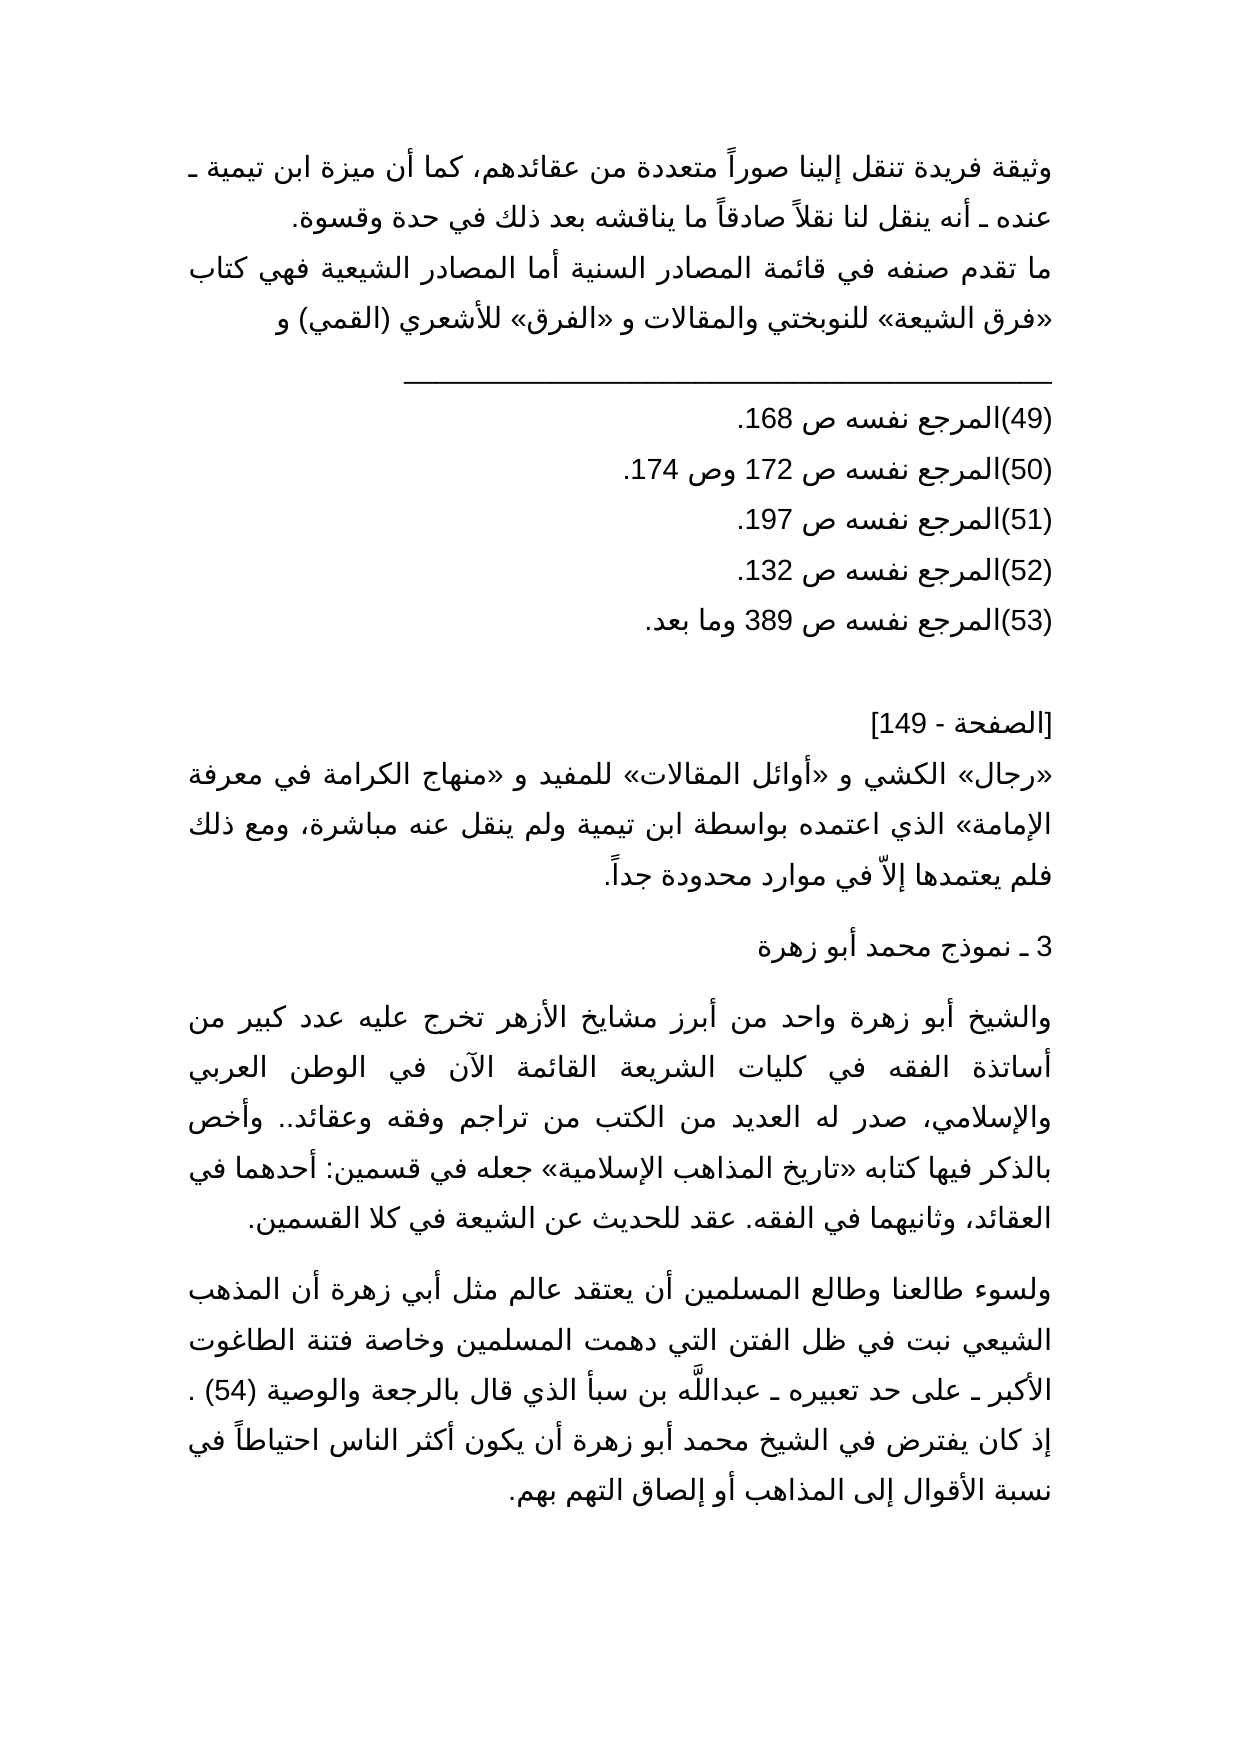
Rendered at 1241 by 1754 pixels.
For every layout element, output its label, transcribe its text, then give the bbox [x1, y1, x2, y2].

text والشيخ أبو زهرة واحد من أبرز مشايخ الأزهر تخرج عليه عدد كبير من أساتذة الفقه في كليات الشريعة القائمة الآن في الوطن العربي والإسلامي، صدر له العديد من الكتب من تراجم وفقه وعقائد.. وأخص بالذكر فيها كتابه «تاريخ المذاهب الإسلامية» جعله في قسمين: أحدهما في العقائد، وثانيهما في الفقه. عقد للحديث عن الشيعة في كلا القسمين. [187, 1000, 1053, 1234]
text (52)المرجع نفسه ص 132. [187, 552, 1053, 586]
text ________________________________________ [187, 351, 1053, 385]
text [الصفحة - 149] [187, 707, 1053, 740]
text ولسوء طالعنا وطالع المسلمين أن يعتقد عالم مثل أبي زهرة أن المذهب الشيعي نبت في ظل الفتن التي دهمت المسلمين وخاصة فتنة الطاغوت الأكبر ـ على حد تعبيره ـ عبداللَّه بن سبأ الذي قال بالرجعة والوصية (54) . إذ كان يفترض في الشيخ محمد أبو زهرة أن يكون أكثر الناس احتياطاً في نسبة الأقوال إلى المذاهب أو إلصاق التهم بهم. [187, 1272, 1053, 1507]
text 3 ـ نموذج محمد أبو زهرة [187, 929, 1053, 962]
text (49)المرجع نفسه ص 168. [187, 402, 1053, 435]
text «رجال» الكشي و «أوائل المقالات» للمفيد و «منهاج الكرامة في معرفة الإمامة» الذي اعتمده بواسطة ابن تيمية ولم ينقل عنه مباشرة، ومع ذلك فلم يعتمدها إلاّ في موارد محدودة جداً. [187, 757, 1053, 891]
text (53)المرجع نفسه ص 389 وما بعد. [187, 603, 1053, 636]
text (50)المرجع نفسه ص 172 وص 174. [187, 452, 1053, 485]
text (51)المرجع نفسه ص 197. [187, 502, 1053, 536]
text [187, 150, 1053, 234]
text ما تقدم صنفه في قائمة المصادر السنية أما المصادر الشيعية فهي كتاب «فرق الشيعة» للنوبختي والمقالات و «الفرق» للأشعري (القمي) و [187, 251, 1053, 334]
